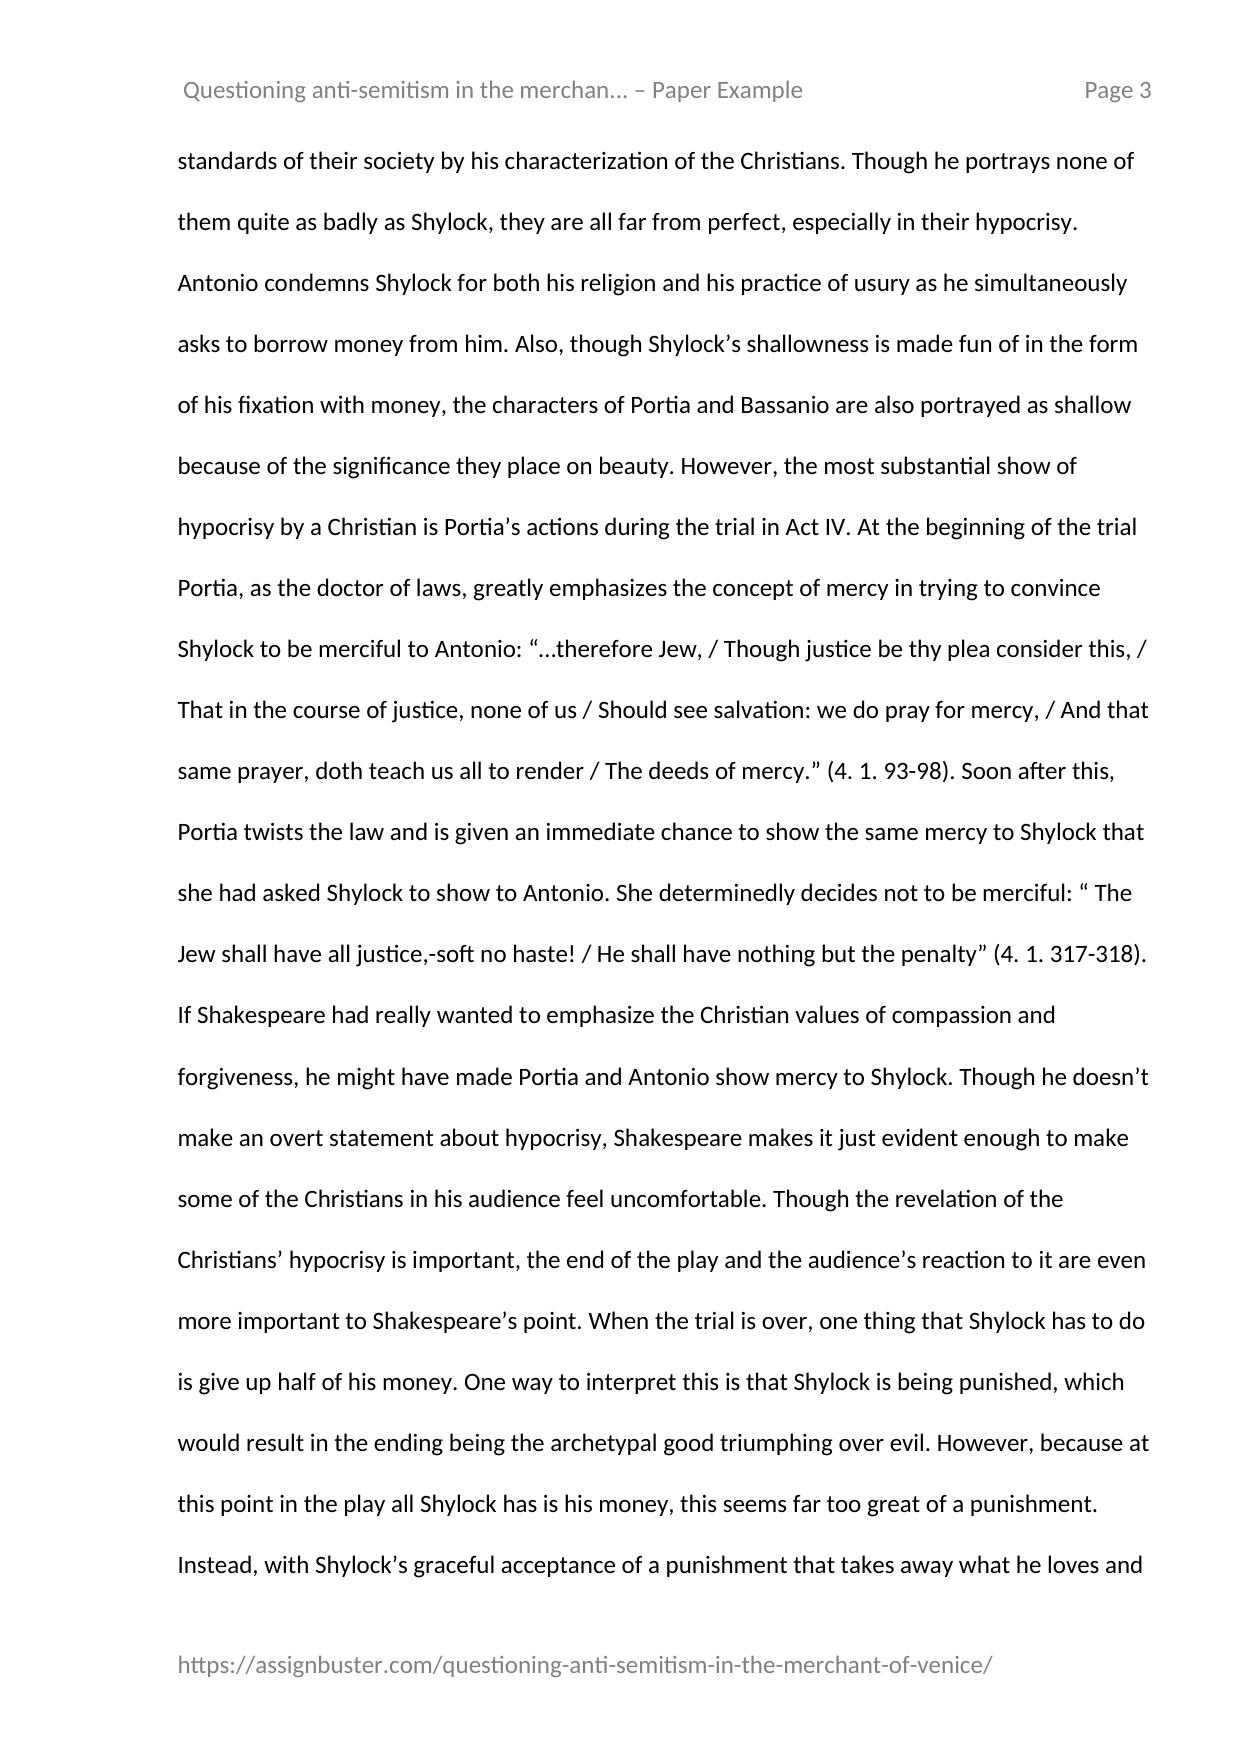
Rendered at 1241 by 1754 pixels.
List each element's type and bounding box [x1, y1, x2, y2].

text [177, 145, 1152, 1579]
